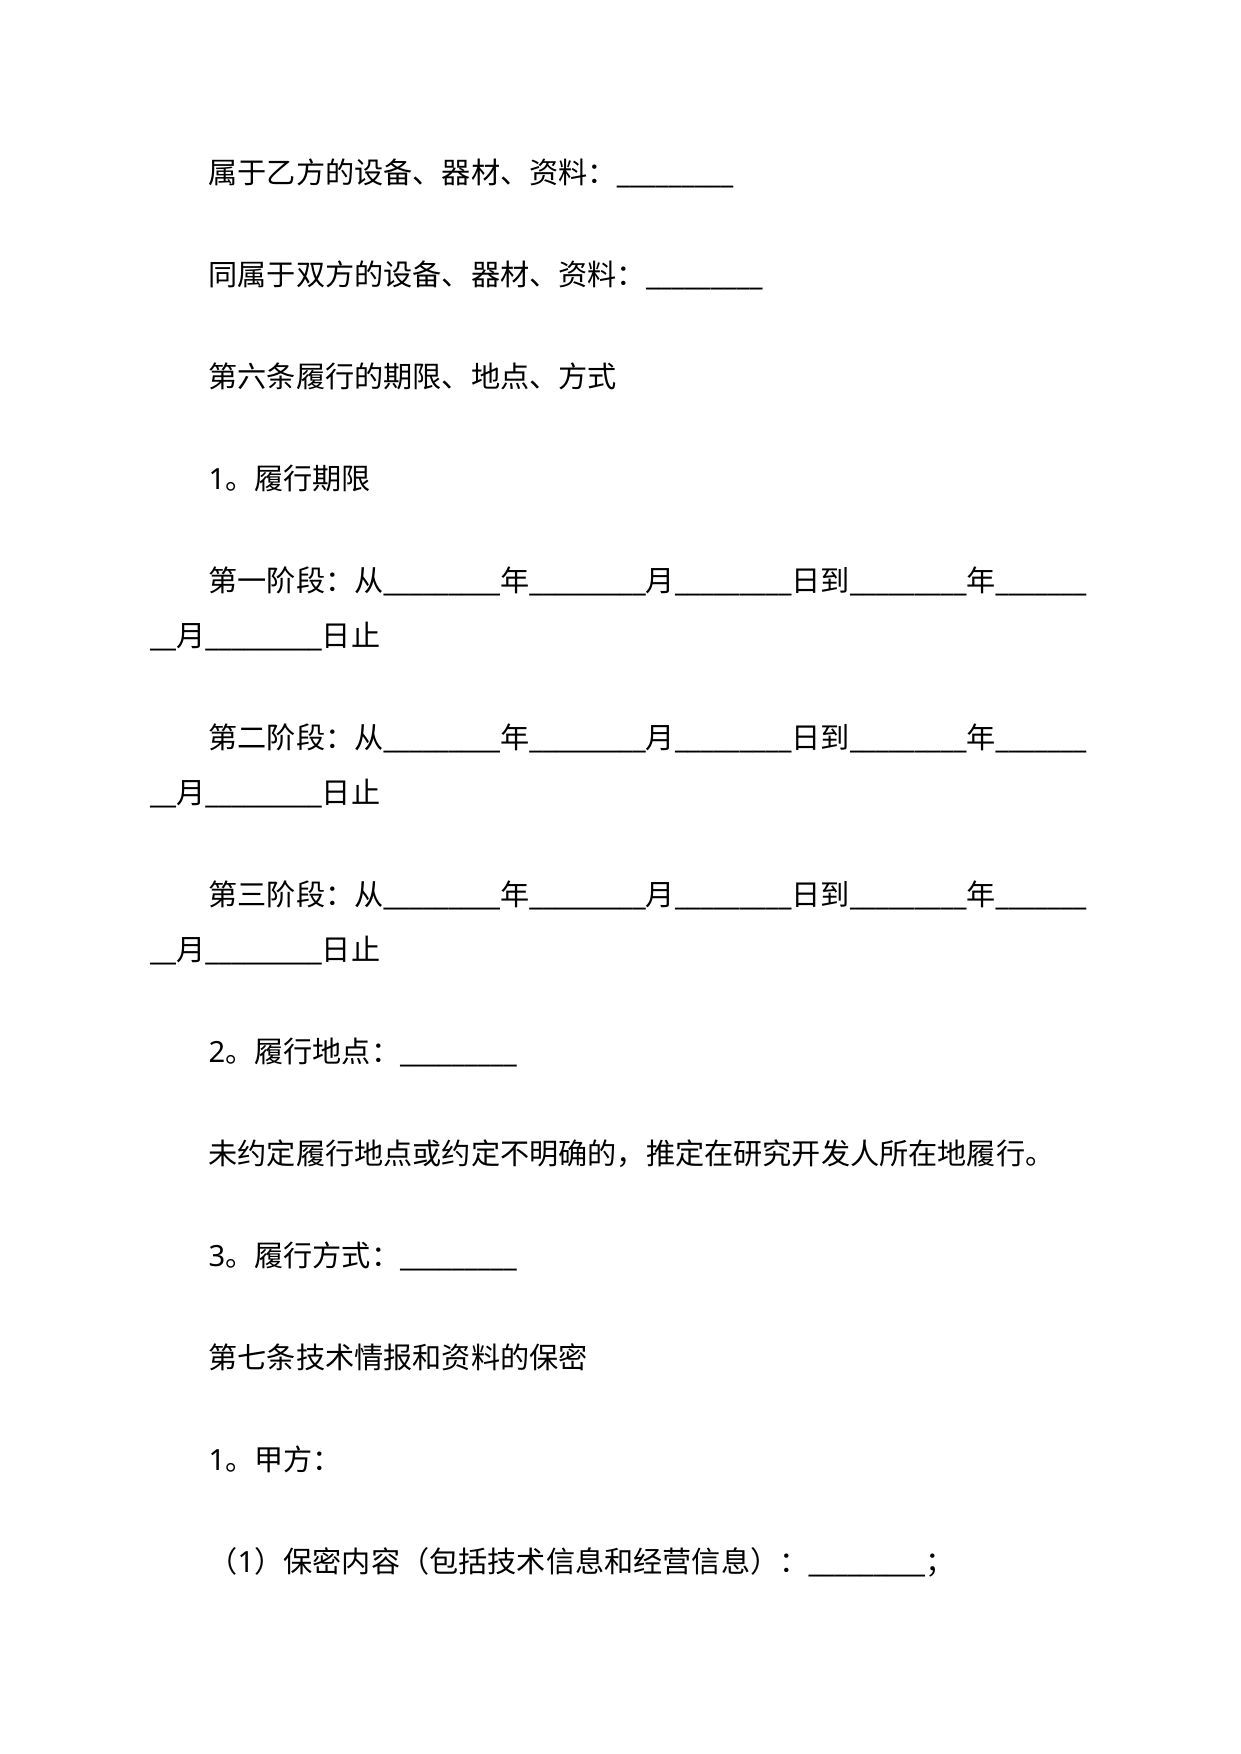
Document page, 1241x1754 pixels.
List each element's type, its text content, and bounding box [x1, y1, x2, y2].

text 第一阶段：从_________年_________月_________日到_________年_________月_________日止 [150, 558, 1090, 655]
text （1）保密内容（包括技术信息和经营信息）：_________； [150, 1538, 1090, 1581]
text 同属于双方的设备、器材、资料：_________ [150, 252, 1090, 294]
text 属于乙方的设备、器材、资料：_________ [150, 150, 1090, 192]
text 第七条技术情报和资料的保密 [150, 1334, 1090, 1377]
text 第六条履行的期限、地点、方式 [150, 354, 1090, 396]
text 未约定履行地点或约定不明确的，推定在研究开发人所在地履行。 [150, 1131, 1090, 1173]
text 3。履行方式：_________ [150, 1232, 1090, 1275]
text 1。甲方： [150, 1436, 1090, 1478]
text 第三阶段：从_________年_________月_________日到_________年_________月_________日止 [150, 872, 1090, 969]
text 2。履行地点：_________ [150, 1029, 1090, 1071]
text 第二阶段：从_________年_________月_________日到_________年_________月_________日止 [150, 715, 1090, 812]
text 1。履行期限 [150, 456, 1090, 498]
